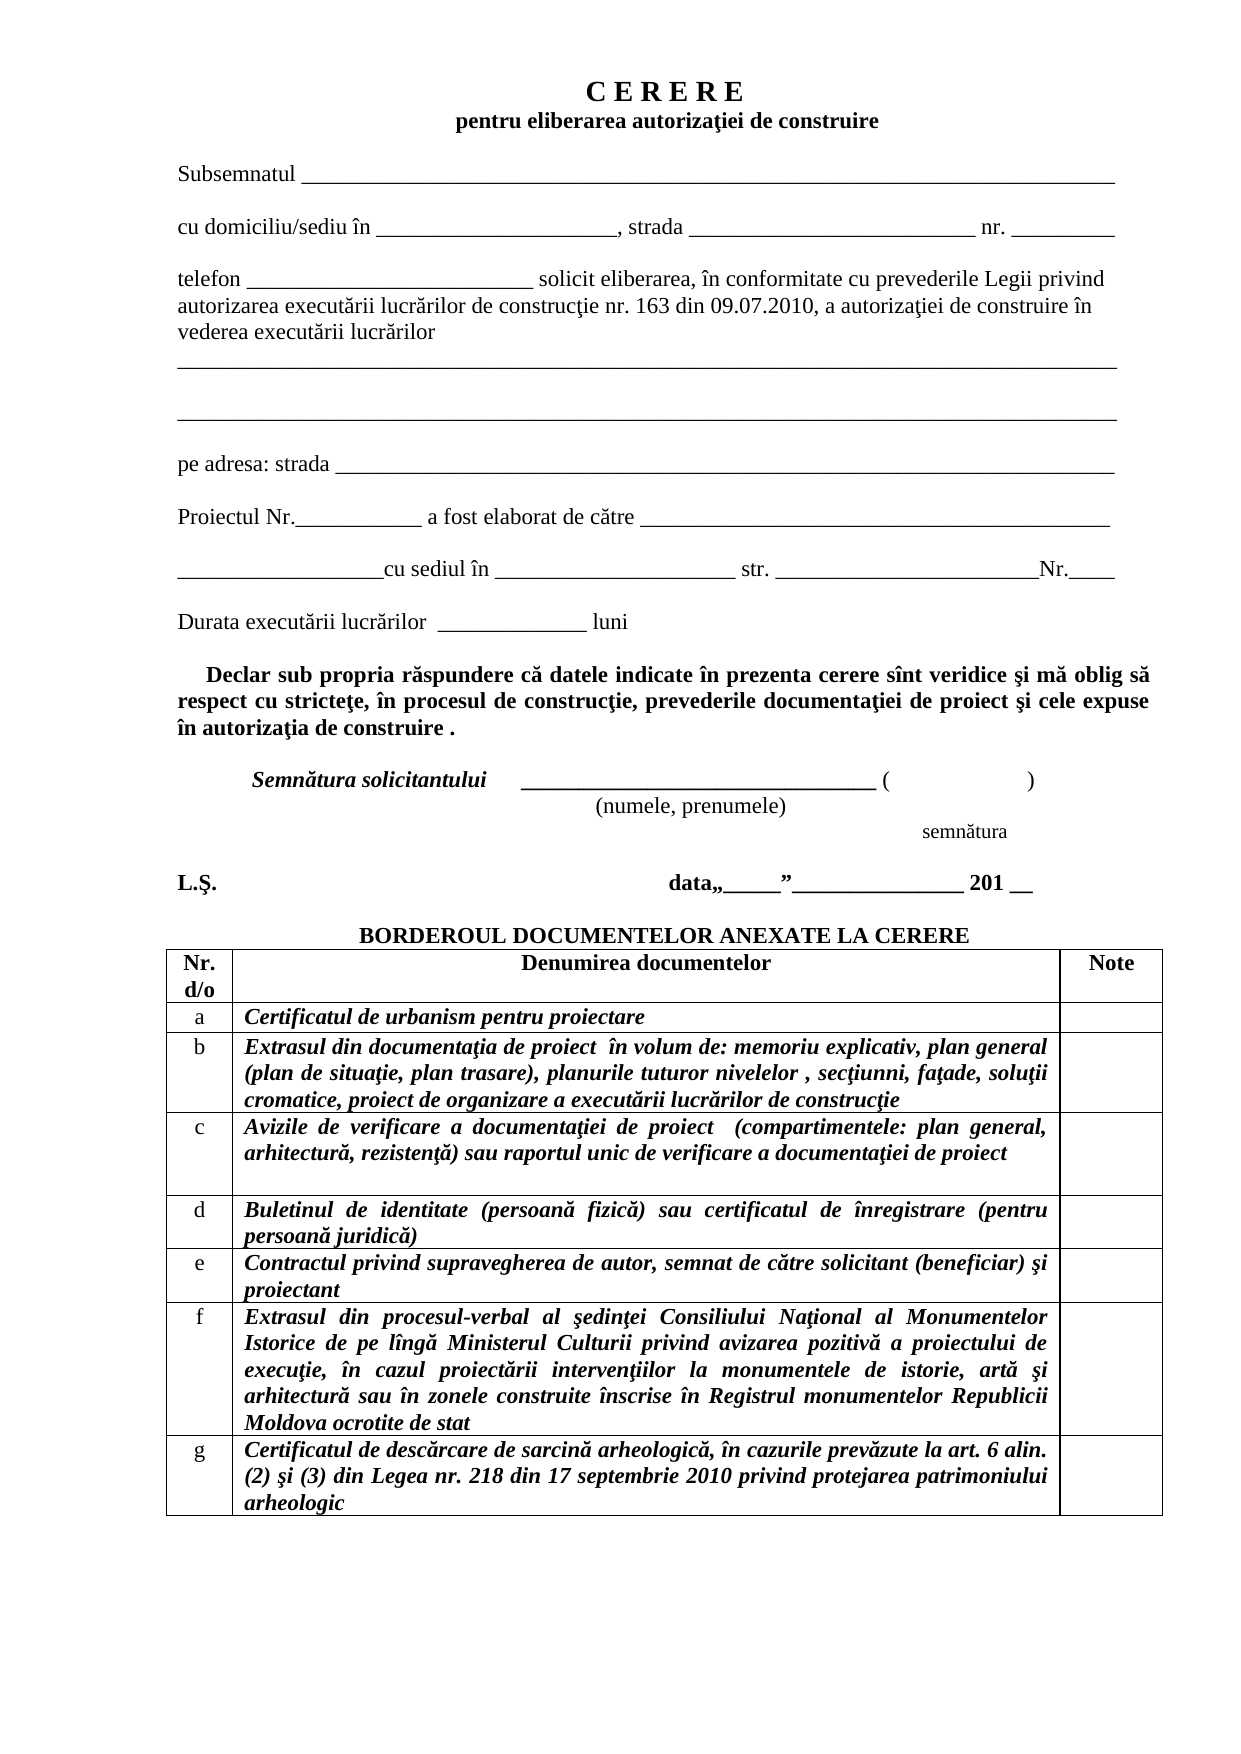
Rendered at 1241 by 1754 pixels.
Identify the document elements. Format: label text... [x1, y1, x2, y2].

table_cell [1061, 1436, 1162, 1515]
table_cell b [167, 1033, 232, 1112]
table_cell d [167, 1196, 232, 1248]
table_cell f [167, 1303, 232, 1435]
text Proiectul Nr.___________ a fost elaborat de către _________________________________________ [177, 503, 1152, 529]
table_cell g [167, 1436, 232, 1515]
text pentru eliberarea autorizaţiei de construire [177, 107, 1152, 134]
table_cell [1061, 1033, 1162, 1112]
text __________________cu sediul în _____________________ str. _______________________Nr.____ [177, 555, 1152, 582]
text (numele, prenumele) [177, 793, 1152, 819]
text L.Ş. data„_____”_______________ 201 __ [177, 869, 1152, 896]
text pe adresa: strada ____________________________________________________________________ [177, 450, 1152, 476]
table_cell e [167, 1249, 232, 1302]
table_cell [1061, 1113, 1162, 1194]
table_header Note [1061, 950, 1162, 1002]
table_cell [1061, 1196, 1162, 1248]
table_cell [1061, 1303, 1162, 1435]
table_cell Buletinul de identitate (persoană fizică) sau certificatul de înregistrare (pentru persoană juridică) [233, 1196, 1059, 1248]
table_cell Certificatul de descărcare de sarcină arheologică, în cazurile prevăzute la art. 6 alin. (2) şi (3) din Legea nr. 218 din 17 septembrie 2010 privind protejarea patrimoniului arheologic [233, 1436, 1059, 1515]
table_cell Contractul privind supravegherea de autor, semnat de către solicitant (beneficiar) şi proiectant [233, 1249, 1059, 1302]
text BORDEROUL documentelor anexate la cerere [177, 922, 1152, 948]
table_cell [1061, 1249, 1162, 1302]
text cu domiciliu/sediu în _____________________, strada _________________________ nr. _________ [177, 213, 1152, 239]
table_cell Extrasul din procesul-verbal al şedinţei Consiliului Naţional al Monumentelor Istorice de pe lîngă Ministerul Culturii privind avizarea pozitivă a proiectului de execuţie, în cazul proiectării intervenţiilor la monumentele de istorie, artă şi arhitectură sau în zonele construite înscrise în Registrul monumentelor Republicii Moldova ocrotite de stat [233, 1303, 1059, 1435]
text semnătura [177, 819, 1152, 843]
text telefon _________________________ solicit eliberarea, în conformitate cu prevederile Legii privind autorizarea executării lucrărilor de construcţie nr. 163 din 09.07.2010, a autorizaţiei de construire în vederea executării lucrărilor __________________________________________________________________________________ [177, 266, 1152, 371]
text Semnătura solicitantului _______________________________ ( ) [177, 766, 1152, 793]
table_cell [1061, 1003, 1162, 1032]
text __________________________________________________________________________________ [177, 397, 1152, 424]
text Durata executării lucrărilor _____________ luni [177, 608, 1152, 634]
text C E R E R E [177, 74, 1152, 107]
text Subsemnatul _______________________________________________________________________ [177, 160, 1152, 186]
table_cell Extrasul din documentaţia de proiect în volum de: memoriu explicativ, plan general (plan de situaţie, plan trasare), planurile tuturor nivelelor , secţiunni, faţade, soluţii cromatice, proiect de organizare a executării lucrărilor de construcţie [233, 1033, 1059, 1112]
table_cell Certificatul de urbanism pentru proiectare [233, 1003, 1059, 1032]
table_cell a [167, 1003, 232, 1032]
table_cell Avizile de verificare a documentaţiei de proiect (compartimentele: plan general, arhitectură, rezistenţă) sau raportul unic de verificare a documentaţiei de proiect [233, 1113, 1059, 1194]
table_cell c [167, 1113, 232, 1194]
table_header Denumirea documentelor [233, 950, 1059, 1002]
text Declar sub propria răspundere că datele indicate în prezenta cerere sînt veridice şi mă oblig să respect cu stricteţe, în procesul de construcţie, prevederile documentaţiei de proiect şi cele expuse în autorizaţia de construire . [177, 661, 1152, 740]
table_header Nr. d/o [167, 950, 232, 1002]
